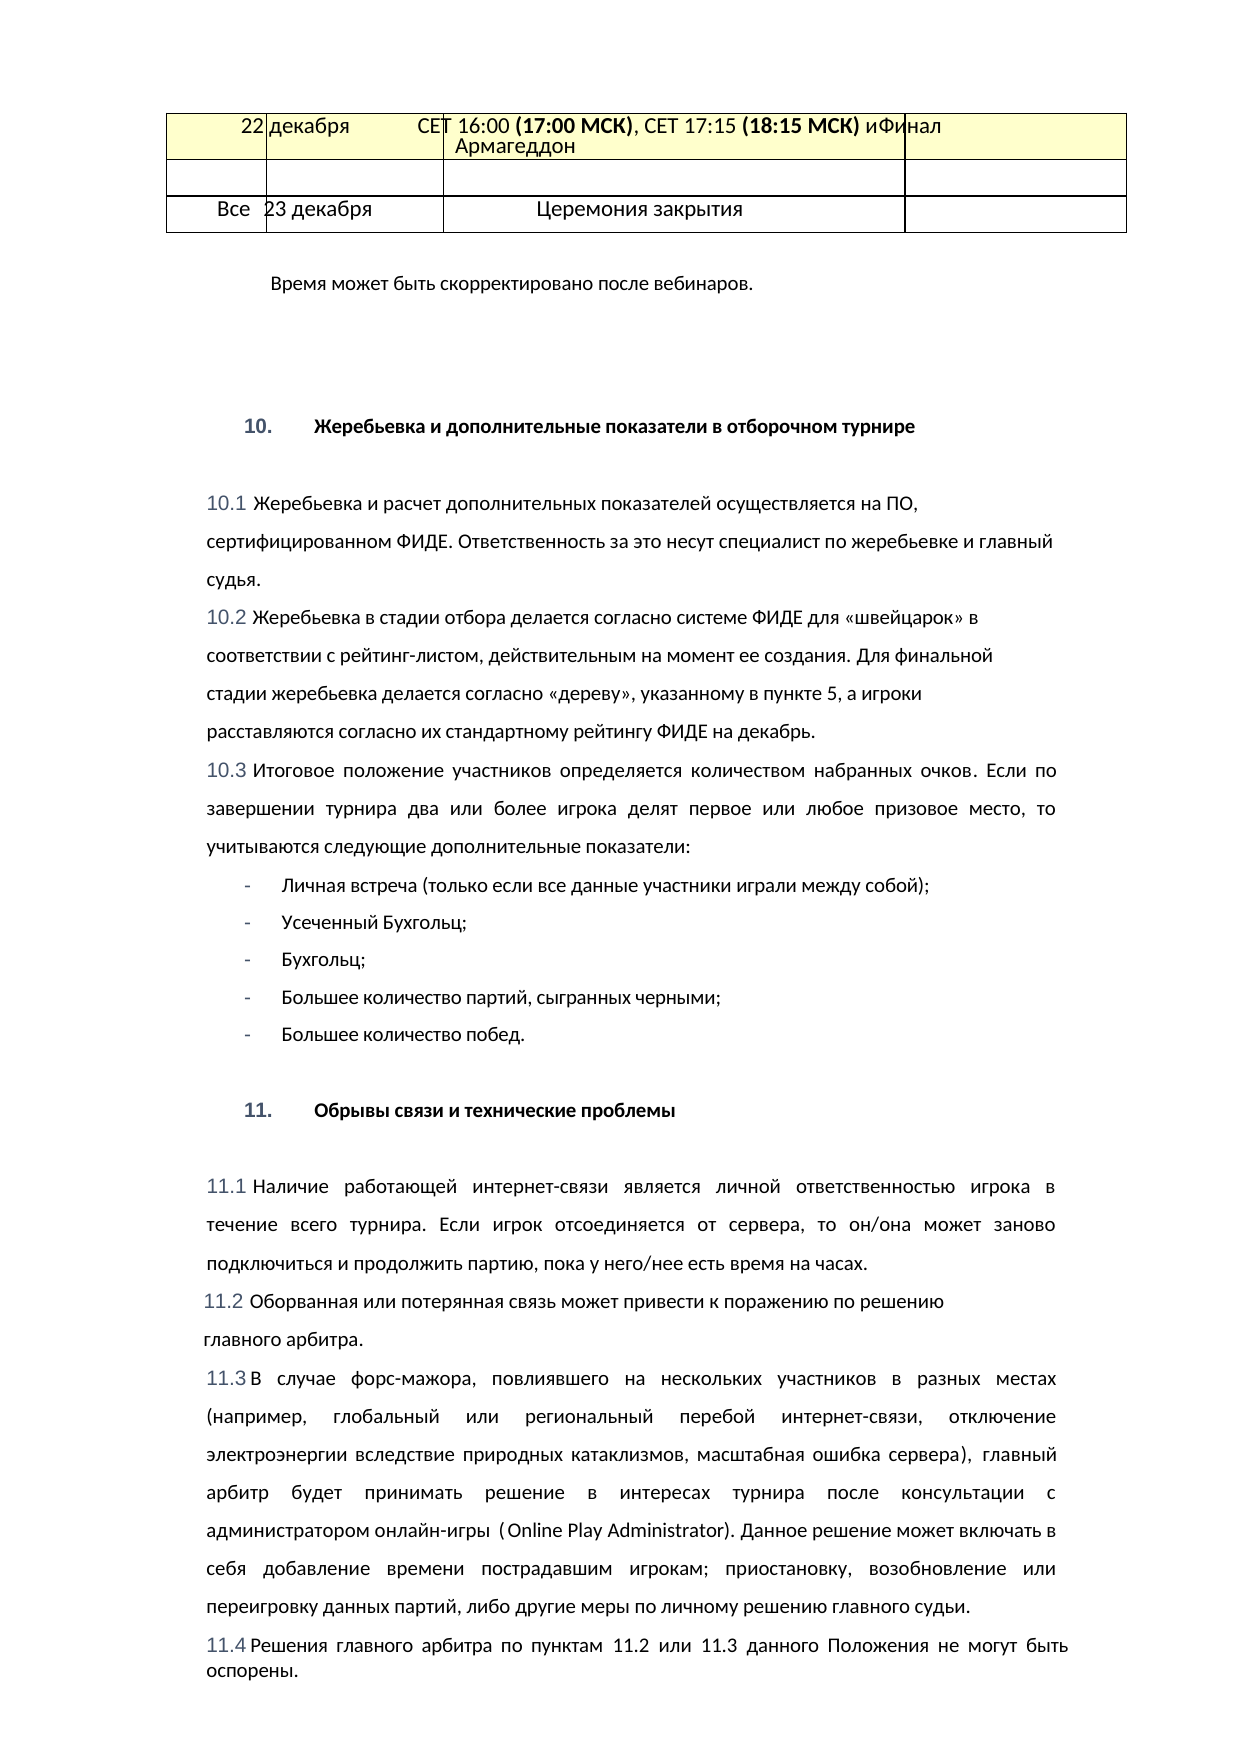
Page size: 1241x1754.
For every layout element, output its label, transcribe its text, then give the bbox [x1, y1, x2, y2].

table_cell Финал [906, 114, 1126, 159]
table_cell [167, 160, 266, 195]
table_cell 22 декабря [267, 114, 443, 159]
table_cell [906, 197, 1126, 232]
list Большее количество побед. [244, 1021, 1069, 1047]
table_cell Все [167, 197, 266, 232]
text Время может быть скорректировано после вебинаров. [270, 270, 1069, 296]
table_cell [906, 160, 1126, 195]
table_cell [167, 114, 266, 159]
list Личная встреча (только если все данные участники играли между собой); [244, 872, 1069, 897]
list Жеребьевка в стадии отбора делается согласно системе ФИДЕ для «швейцарок» в соответствии с рейтинг-листом, действительным на момент ее создания. Для финальной стадии жеребьевка делается согласно «дереву», указанному в пункте 5, а игроки расставляются согласно их стандартному рейтингу ФИДЕ на декабрь. [206, 604, 1051, 744]
list Оборванная или потерянная связь может привести к поражению по решению главного арбитра. [203, 1288, 999, 1352]
list В случае форс-мажора, повлиявшего на нескольких участников в разных местах (например, глобальный или региональный перебой интернет-связи, отключение электроэнергии вследствие природных катаклизмов, масштабная ошибка сервера), главный арбитр будет принимать решение в интересах турнира после консультации с администратором онлайн-игры (Online Play Administrator). Данное решение может включать в себя добавление времени пострадавшим игрокам; приостановку, возобновление или переигровку данных партий, либо другие меры по личному решению главного судьи. [206, 1365, 1057, 1619]
table_cell [444, 160, 904, 195]
table_cell 23 декабря [267, 197, 443, 232]
subtitle Обрывы связи и технические проблемы [244, 1098, 1069, 1123]
table_cell Церемония закрытия [444, 197, 904, 232]
list Бухгольц; [244, 947, 1069, 972]
list Решения главного арбитра по пунктам 11.2 или 11.3 данного Положения не могут быть оспорены. [206, 1632, 1069, 1683]
list Итоговое положение участников определяется количеством набранных очков. Если по завершении турнира два или более игрока делят первое или любое призовое место, то учитываются следующие дополнительные показатели: [206, 757, 1057, 859]
list Большее количество партий, сыгранных черными; [244, 984, 1069, 1009]
subtitle Жеребьевка и дополнительные показатели в отборочном турнире [244, 413, 1069, 439]
list Усеченный Бухгольц; [244, 909, 1069, 935]
list Жеребьевка и расчет дополнительных показателей осуществляется на ПО, сертифицированном ФИДЕ. Ответственность за это несут специалист по жеребьевке и главный судья. [206, 490, 1057, 591]
table_cell [267, 160, 443, 195]
list Наличие работающей интернет-связи является личной ответственностью игрока в течение всего турнира. Если игрок отсоединяется от сервера, то он/она может заново подключиться и продолжить партию, пока у него/нее есть время на часах. [206, 1173, 1057, 1275]
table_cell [444, 114, 904, 159]
